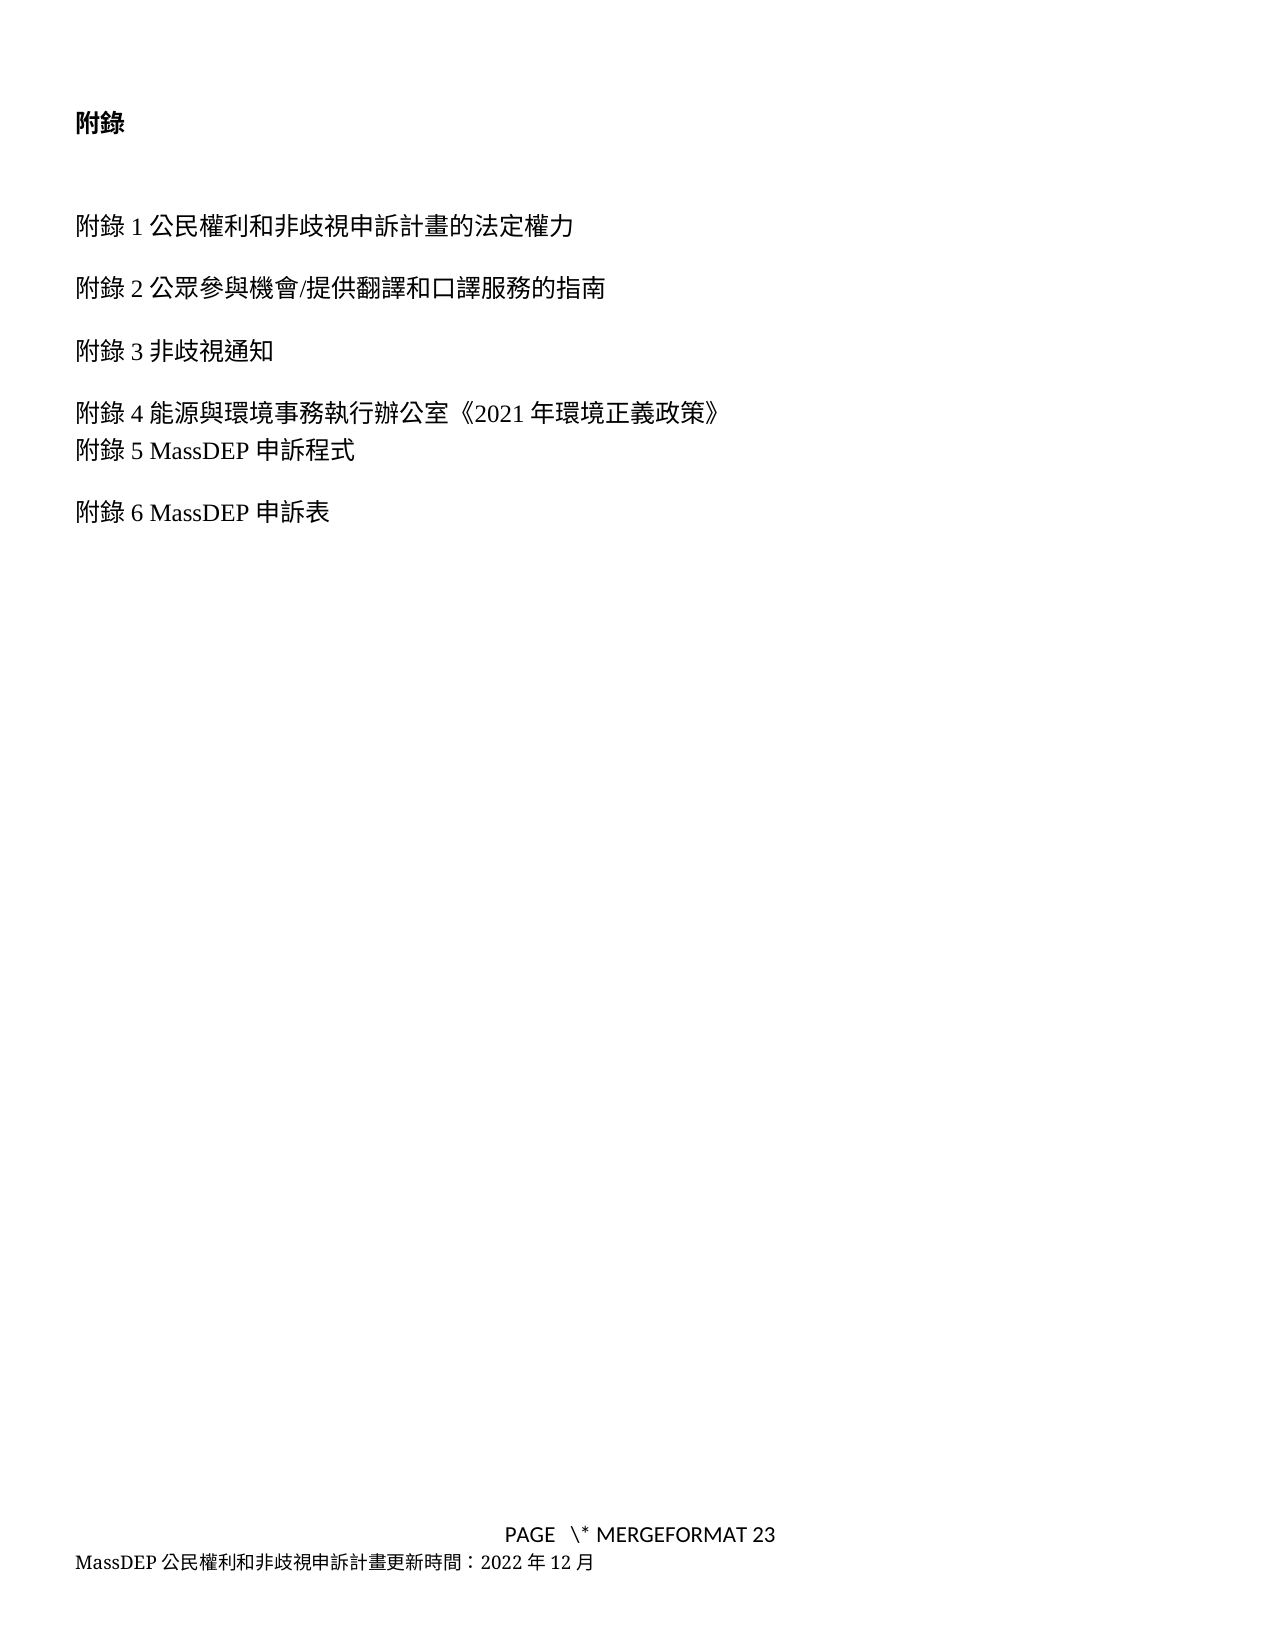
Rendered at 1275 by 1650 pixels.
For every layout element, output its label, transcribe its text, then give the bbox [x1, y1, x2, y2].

text 附錄 [75, 103, 1200, 139]
text 附錄 3 非歧視通知 [75, 331, 1200, 368]
text 附錄 5 MassDEP 申訴程式 [75, 430, 1200, 466]
text 附錄 2 公眾參與機會/提供翻譯和口譯服務的指南 [75, 269, 1200, 305]
list 附錄 4 能源與環境事務執行辦公室《2021 年環境正義政策》 [75, 394, 1200, 430]
text 附錄 6 MassDEP 申訴表 [75, 493, 1200, 529]
text 附錄 1 公民權利和非歧視申訴計畫的法定權力 [75, 206, 1200, 243]
